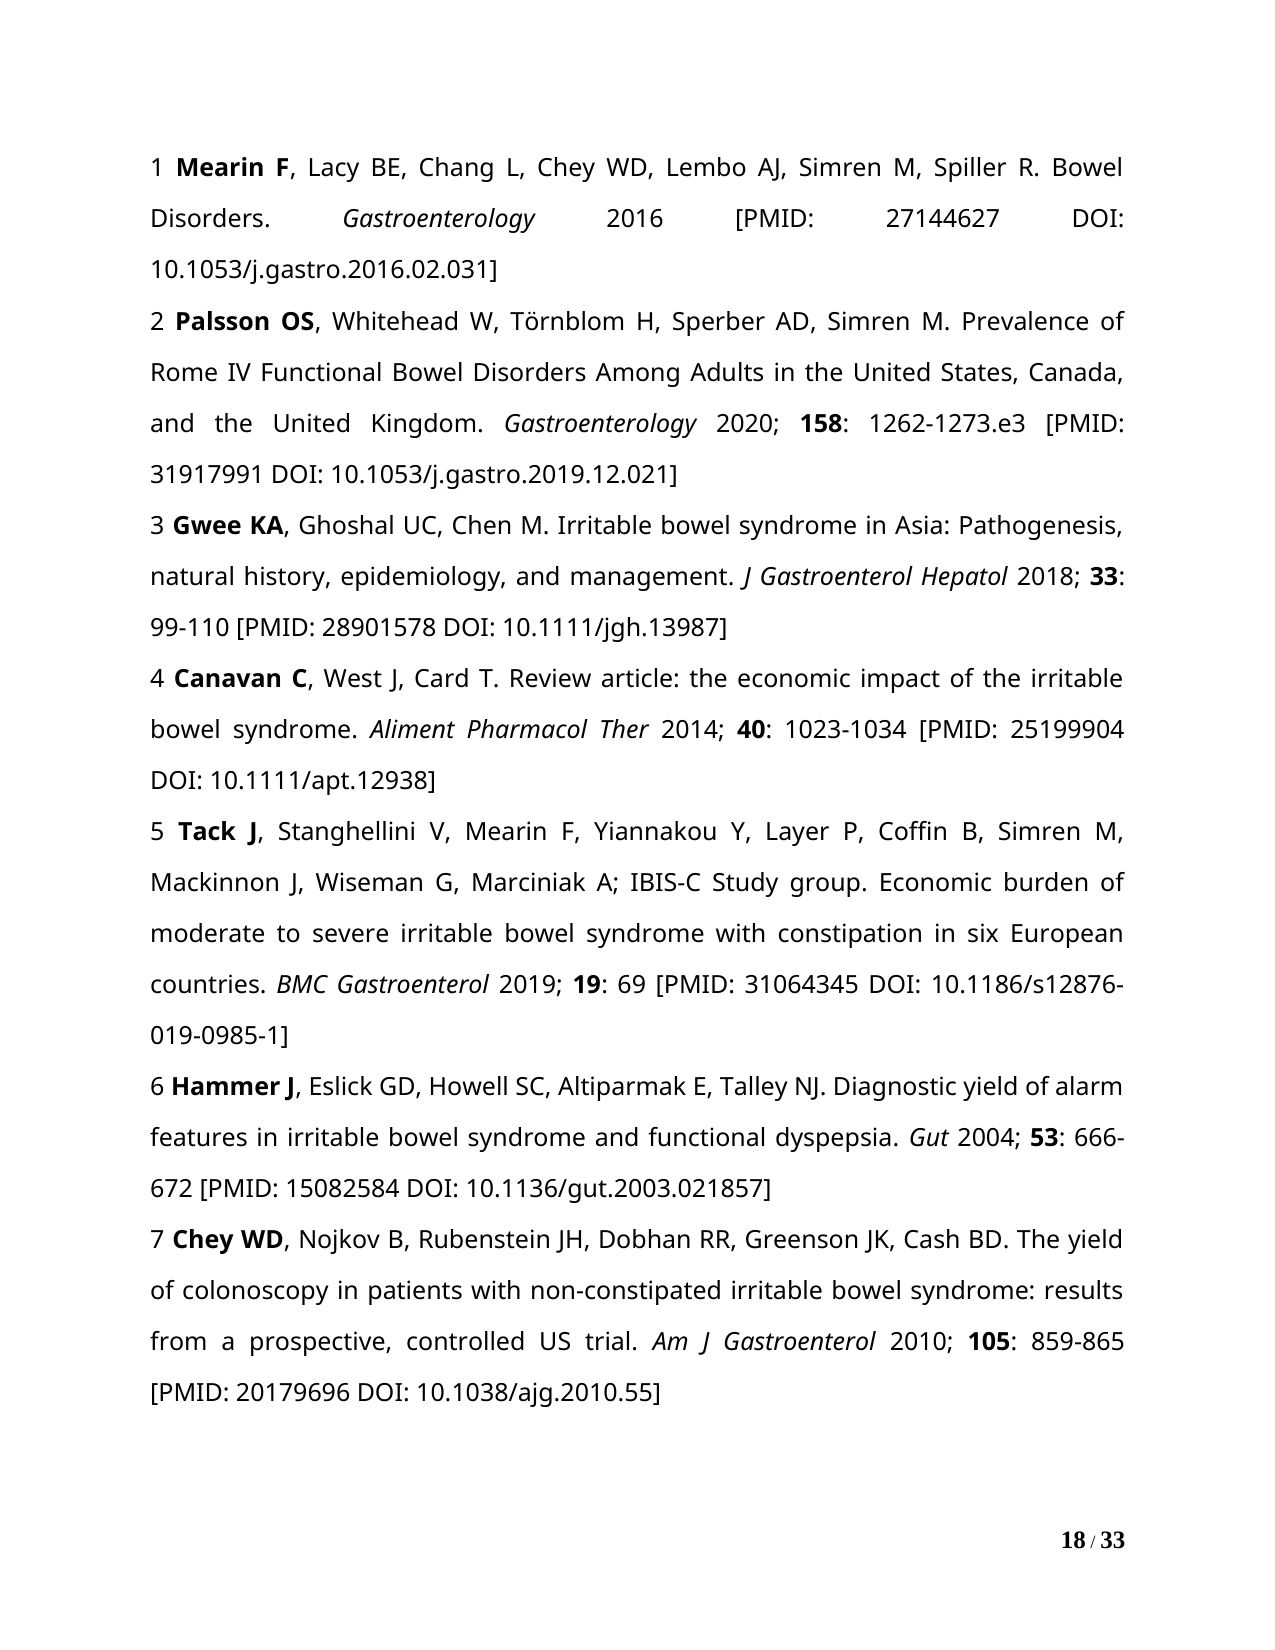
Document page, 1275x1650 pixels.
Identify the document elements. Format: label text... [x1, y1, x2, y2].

text 3 Gwee KA, Ghoshal UC, Chen M. Irritable bowel syndrome in Asia: Pathogenesis, natural history, epidemiology, and management. J Gastroenterol Hepatol 2018; 33: 99-110 [PMID: 28901578 DOI: 10.1111/jgh.13987] [150, 507, 1125, 643]
text 1 Mearin F, Lacy BE, Chang L, Chey WD, Lembo AJ, Simren M, Spiller R. Bowel Disorders. Gastroenterology 2016 [PMID: 27144627 DOI: 10.1053/j.gastro.2016.02.031] [150, 150, 1125, 286]
text 7 Chey WD, Nojkov B, Rubenstein JH, Dobhan RR, Greenson JK, Cash BD. The yield of colonoscopy in patients with non-constipated irritable bowel syndrome: results from a prospective, controlled US trial. Am J Gastroenterol 2010; 105: 859-865 [PMID: 20179696 DOI: 10.1038/ajg.2010.55] [150, 1222, 1125, 1409]
text 5 Tack J, Stanghellini V, Mearin F, Yiannakou Y, Layer P, Coffin B, Simren M, Mackinnon J, Wiseman G, Marciniak A; IBIS-C Study group. Economic burden of moderate to severe irritable bowel syndrome with constipation in six European countries. BMC Gastroenterol 2019; 19: 69 [PMID: 31064345 DOI: 10.1186/s12876-019-0985-1] [150, 813, 1125, 1052]
text 2 Palsson OS, Whitehead W, Törnblom H, Sperber AD, Simren M. Prevalence of Rome IV Functional Bowel Disorders Among Adults in the United States, Canada, and the United Kingdom. Gastroenterology 2020; 158: 1262-1273.e3 [PMID: 31917991 DOI: 10.1053/j.gastro.2019.12.021] [150, 303, 1125, 490]
text 6 Hammer J, Eslick GD, Howell SC, Altiparmak E, Talley NJ. Diagnostic yield of alarm features in irritable bowel syndrome and functional dyspepsia. Gut 2004; 53: 666-672 [PMID: 15082584 DOI: 10.1136/gut.2003.021857] [150, 1069, 1125, 1205]
text 4 Canavan C, West J, Card T. Review article: the economic impact of the irritable bowel syndrome. Aliment Pharmacol Ther 2014; 40: 1023-1034 [PMID: 25199904 DOI: 10.1111/apt.12938] [150, 660, 1125, 797]
